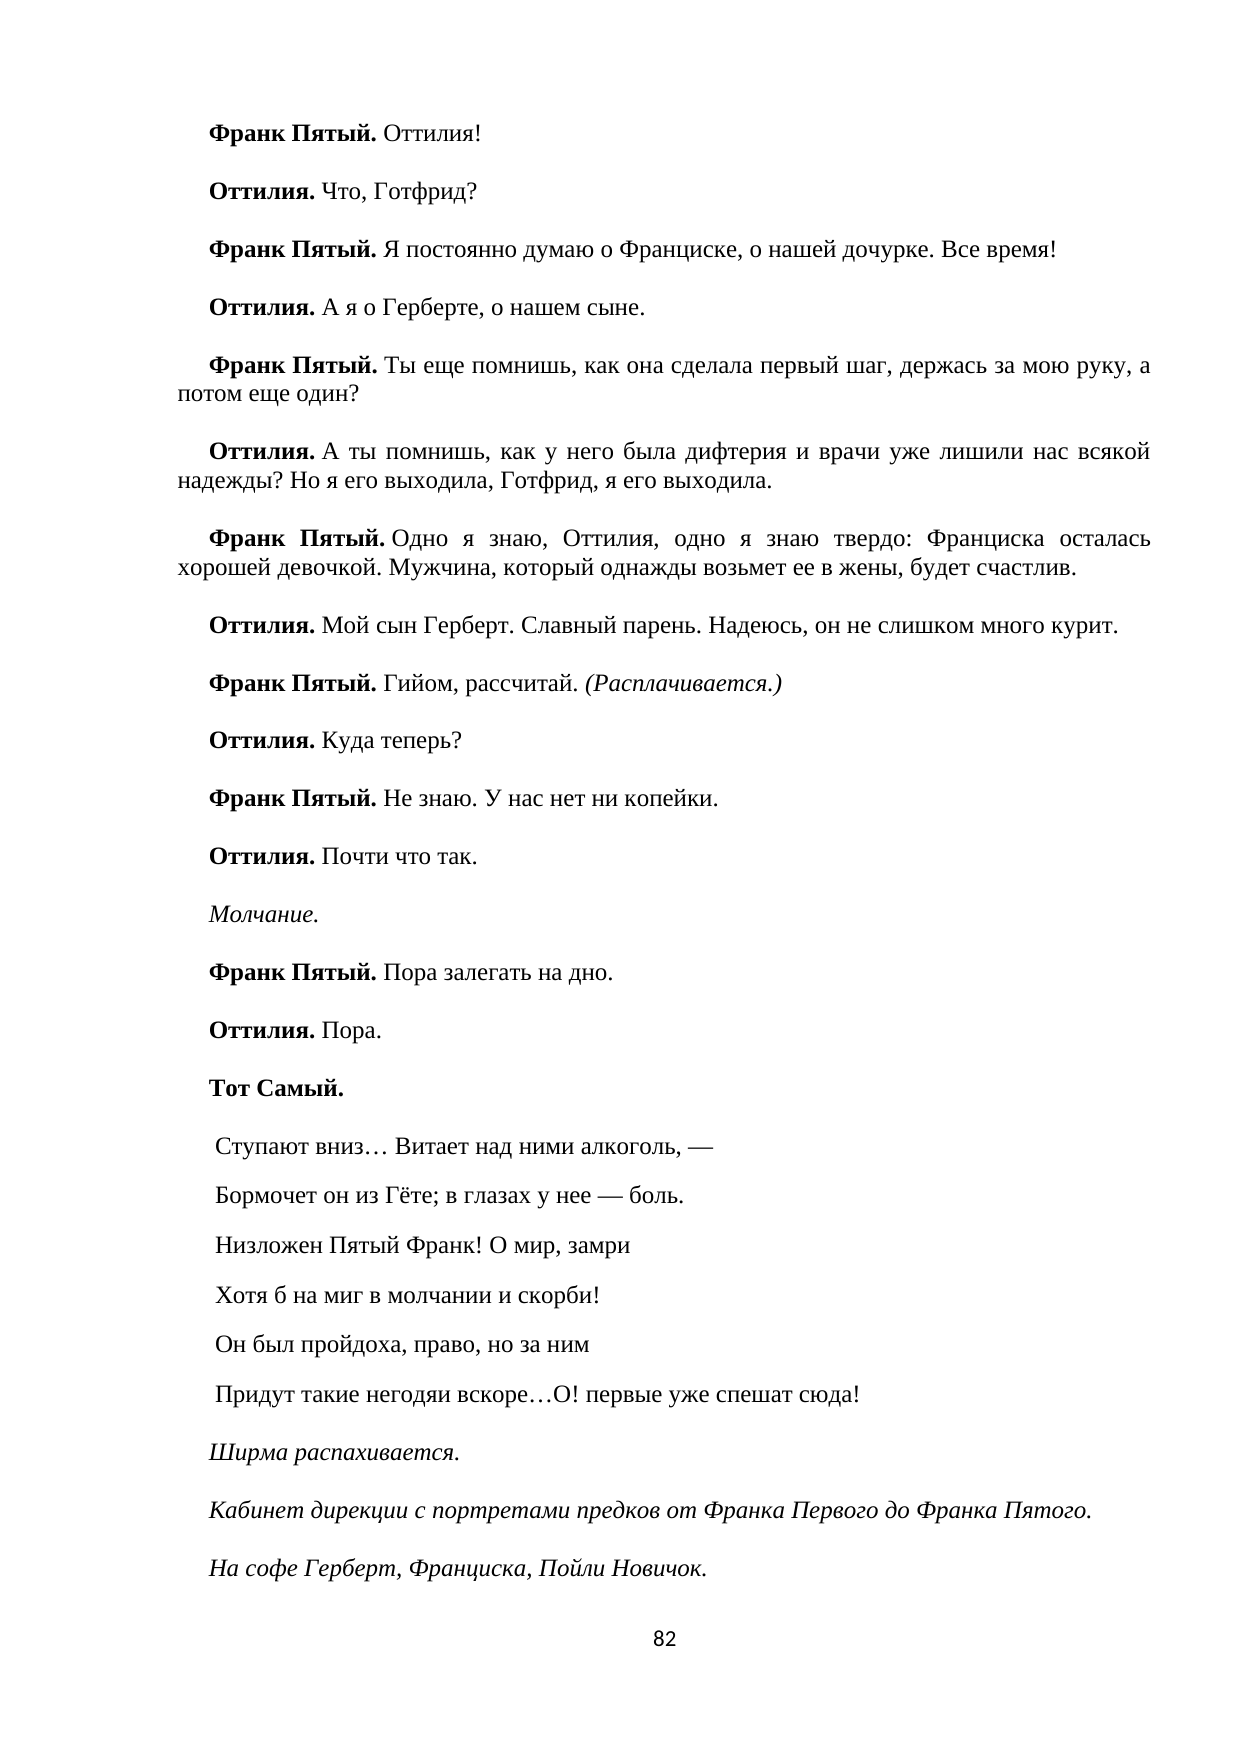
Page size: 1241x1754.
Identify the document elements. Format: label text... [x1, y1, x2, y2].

text Придут такие негодяи вскоре…О! первые уже спешат сюда! [177, 1379, 1152, 1408]
text Ширма распахивается. [177, 1437, 1152, 1466]
text Оттилия. А я о Герберте, о нашем сыне. [177, 292, 1152, 321]
text Хотя б на миг в молчании и скорби! [177, 1280, 1152, 1308]
text Ступают вниз… Витает над ними алкоголь, — [177, 1131, 1152, 1160]
text Он был пройдоха, право, но за ним [177, 1329, 1152, 1358]
text Франк Пятый. Одно я знаю, Оттилия, одно я знаю твердо: Франциска осталась хорошей девочкой. Мужчина, который однажды возьмет ее в жены, будет счастлив. [177, 523, 1152, 581]
text Оттилия. Пора. [177, 1015, 1152, 1044]
text Оттилия. Куда теперь? [177, 726, 1152, 754]
text Франк Пятый. Не знаю. У нас нет ни копейки. [177, 783, 1152, 812]
text Бормочет он из Гёте; в глазах у нее — боль. [177, 1181, 1152, 1209]
text На софе Герберт, Франциска, Пойли Новичок. [177, 1553, 1152, 1581]
text Молчание. [177, 899, 1152, 928]
text Тот Самый. [177, 1073, 1152, 1102]
text Франк Пятый. Гийом, рассчитай. (Расплачивается.) [177, 668, 1152, 696]
text Франк Пятый. Оттилия! [177, 118, 1152, 147]
text Оттилия. Почти что так. [177, 841, 1152, 870]
text Оттилия. А ты помнишь, как у него была дифтерия и врачи уже лишили нас всякой надежды? Но я его выходила, Готфрид, я его выходила. [177, 436, 1152, 494]
text Низложен Пятый Франк! О мир, замри [177, 1230, 1152, 1259]
text Оттилия. Мой сын Герберт. Славный парень. Надеюсь, он не слишком много курит. [177, 610, 1152, 638]
text Франк Пятый. Ты еще помнишь, как она сделала первый шаг, держась за мою руку, а потом еще один? [177, 350, 1152, 407]
text Кабинет дирекции с портретами предков от Франка Первого до Франка Пятого. [177, 1495, 1152, 1523]
text Франк Пятый. Я постоянно думаю о Франциске, о нашей дочурке. Все время! [177, 234, 1152, 263]
text Франк Пятый. Пора залегать на дно. [177, 957, 1152, 986]
text Оттилия. Что, Готфрид? [177, 176, 1152, 205]
